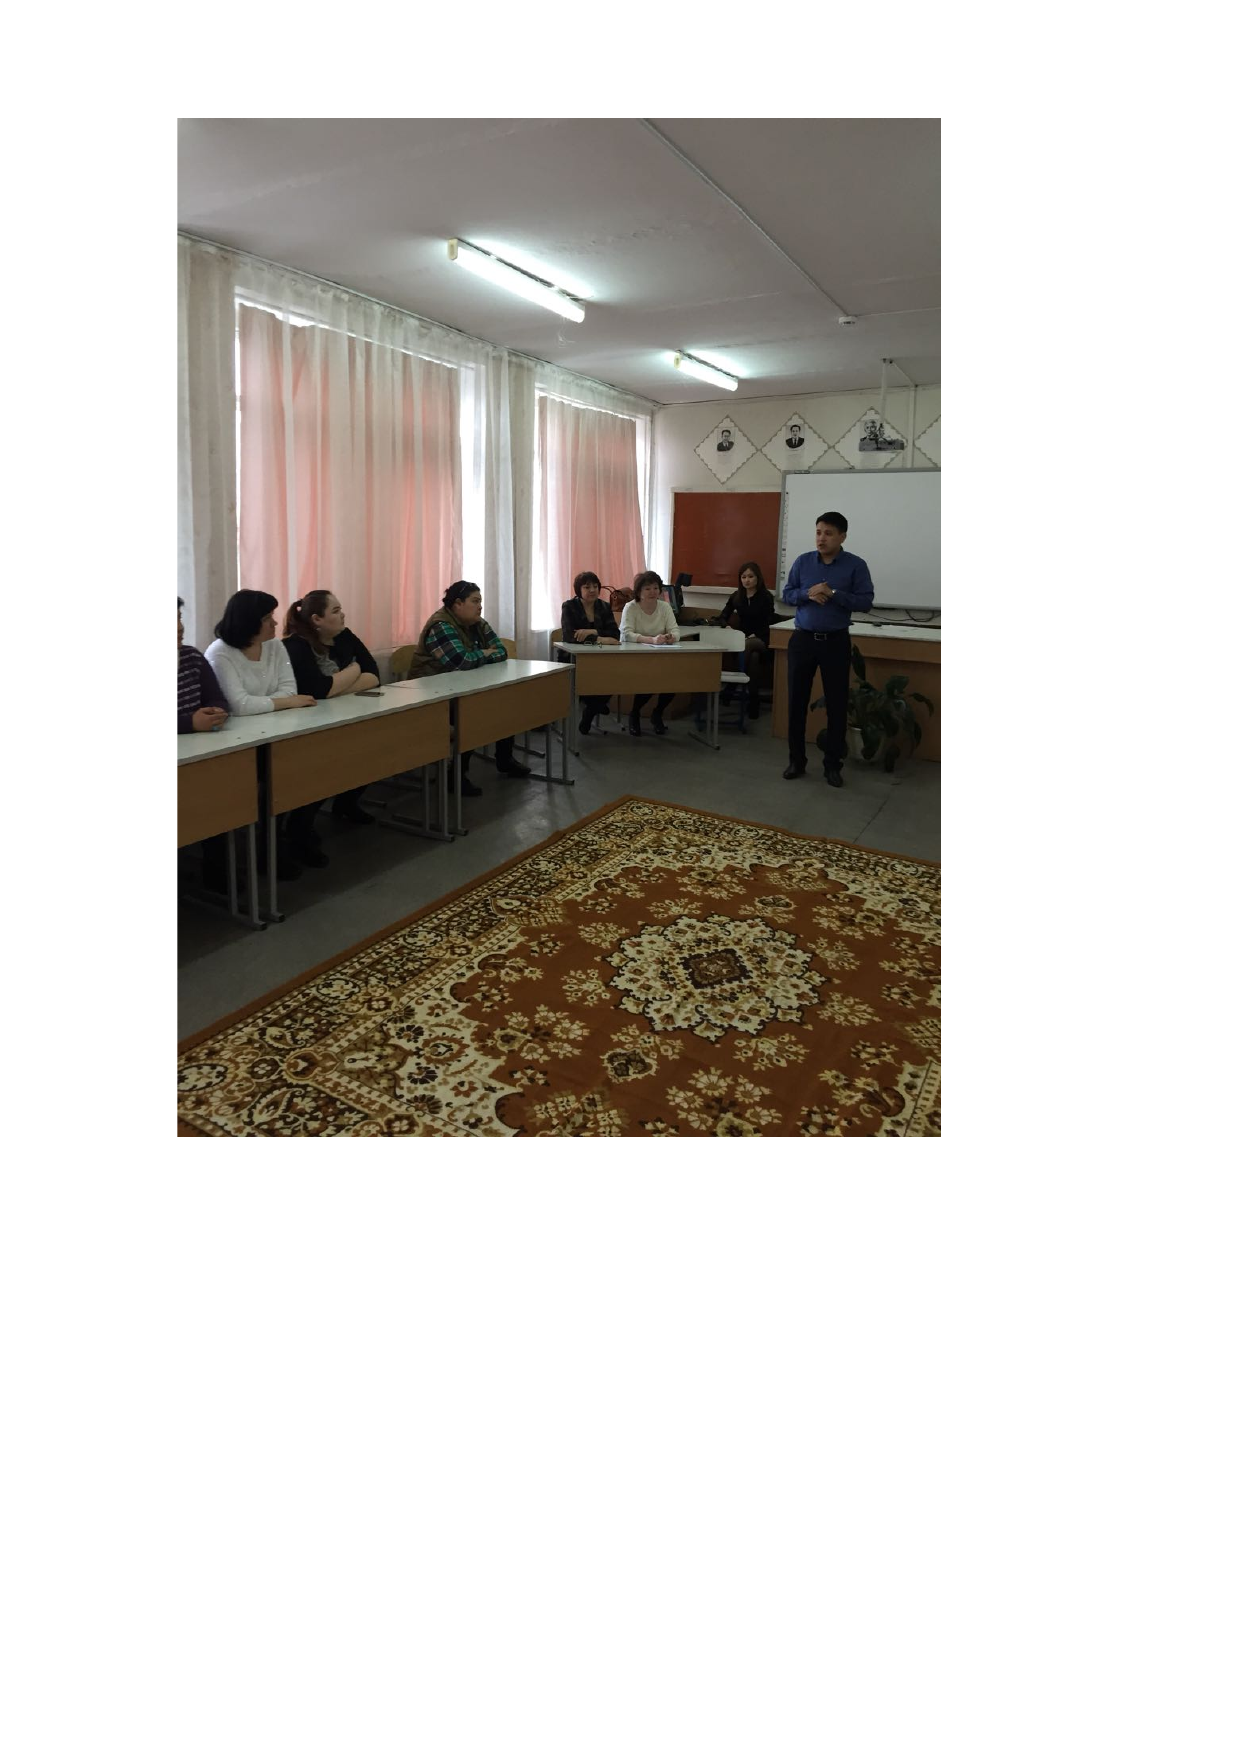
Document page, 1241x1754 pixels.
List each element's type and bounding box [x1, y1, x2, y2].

picture [177, 118, 941, 1137]
